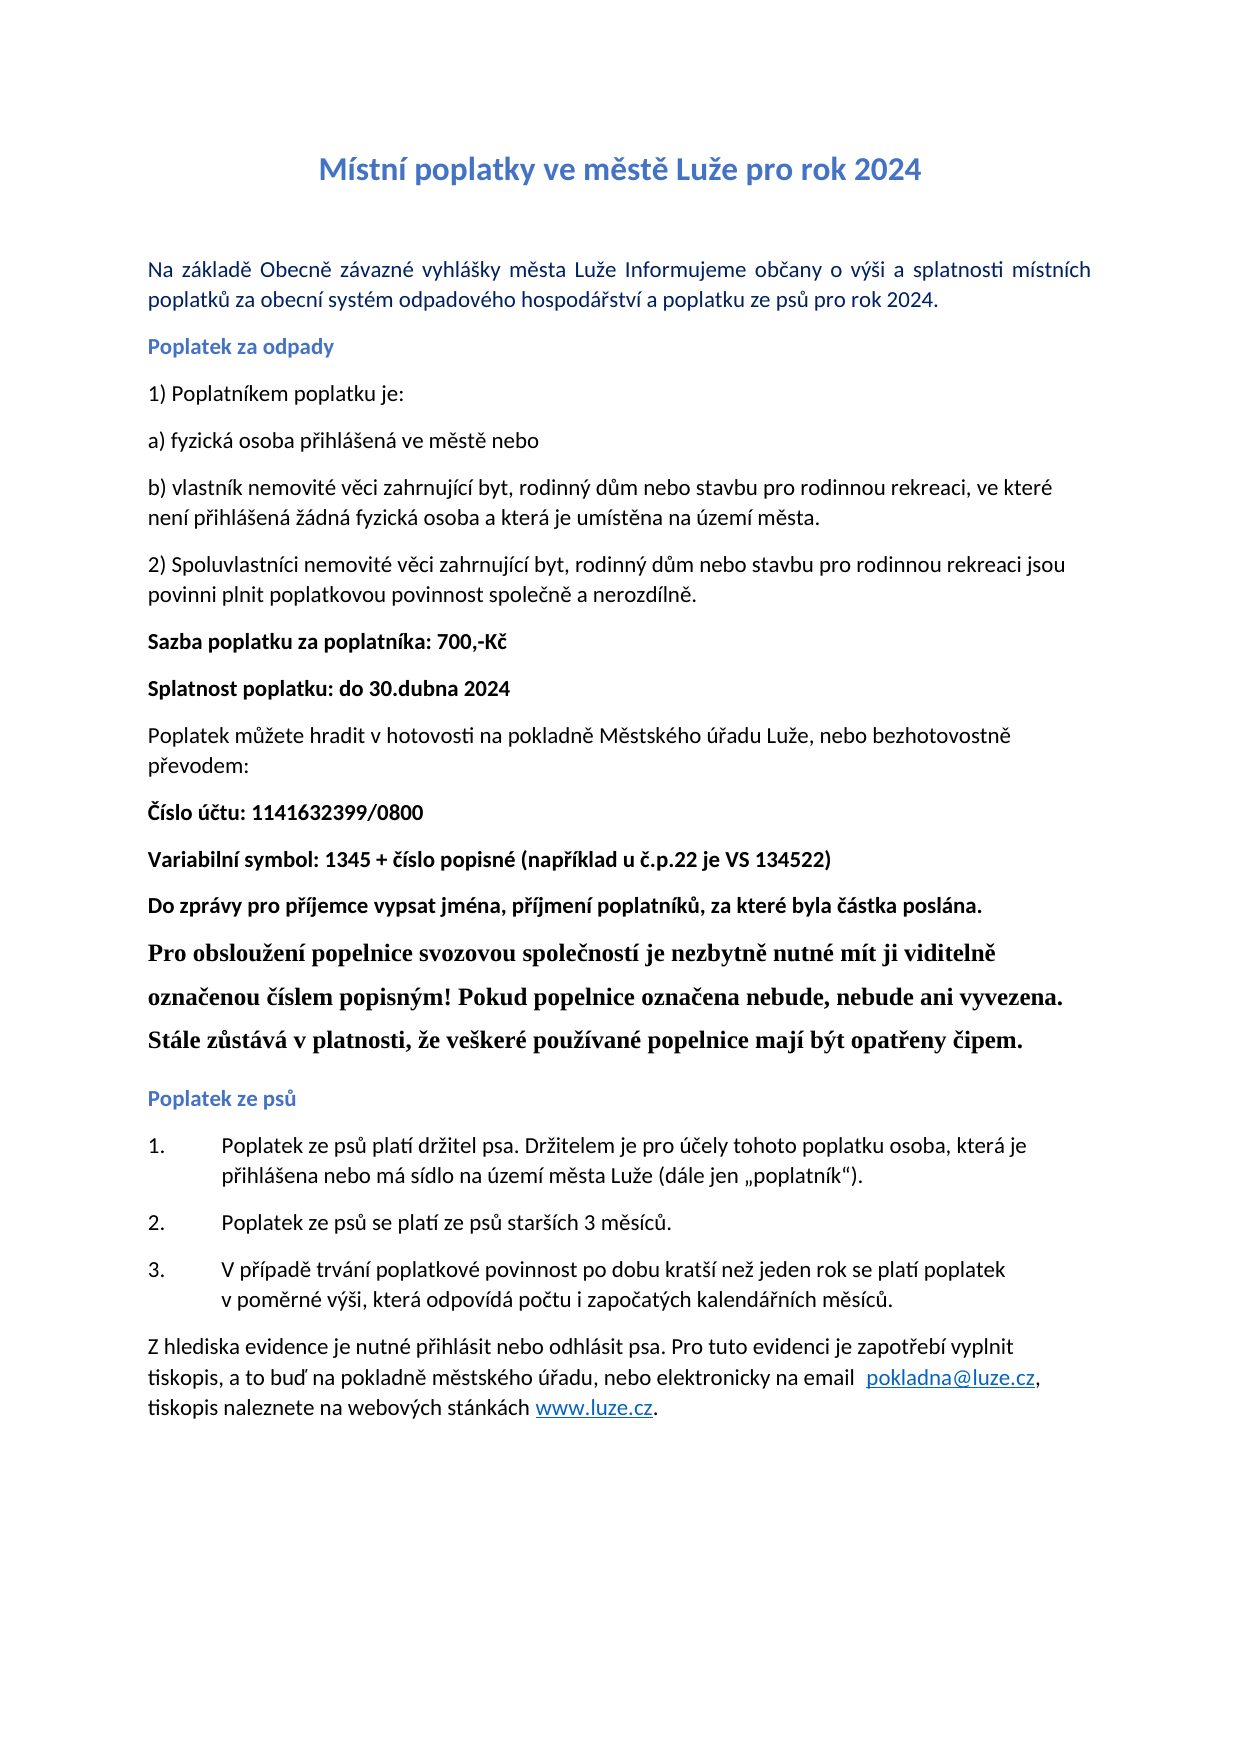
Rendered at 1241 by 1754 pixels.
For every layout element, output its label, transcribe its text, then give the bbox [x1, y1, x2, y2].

text 2. Poplatek ze psů se platí ze psů starších 3 měsíců. [148, 1208, 1093, 1236]
text Poplatek můžete hradit v hotovosti na pokladně Městského úřadu Luže, nebo bezhotovostně převodem: [148, 721, 1093, 779]
text Sazba poplatku za poplatníka: 700,-Kč [148, 627, 1093, 655]
text 2) Spoluvlastníci nemovité věci zahrnující byt, rodinný dům nebo stavbu pro rodinnou rekreaci jsou povinni plnit poplatkovou povinnost společně a nerozdílně. [148, 550, 1093, 608]
text 3. V případě trvání poplatkové povinnost po dobu kratší než jeden rok se platí poplatek v poměrné výši, která odpovídá počtu i započatých kalendářních měsíců. [148, 1255, 1093, 1313]
text Z hlediska evidence je nutné přihlásit nebo odhlásit psa. Pro tuto evidenci je zapotřebí vyplnit tiskopis, a to buď na pokladně městského úřadu, nebo elektronicky na email pokladna@luze.cz, tiskopis naleznete na webových stánkách www.luze.cz. [148, 1332, 1093, 1421]
text Na základě Obecně závazné vyhlášky města Luže Informujeme občany o výši a splatnosti místních poplatků za obecní systém odpadového hospodářství a poplatku ze psů pro rok 2024. [148, 255, 1093, 313]
text Číslo účtu: 1141632399/0800 [148, 798, 1093, 826]
text Poplatek ze psů [148, 1084, 1093, 1112]
text b) vlastník nemovité věci zahrnující byt, rodinný dům nebo stavbu pro rodinnou rekreaci, ve které není přihlášená žádná fyzická osoba a která je umístěna na území města. [148, 473, 1093, 531]
text Splatnost poplatku: do 30.dubna 2024 [148, 674, 1093, 702]
text a) fyzická osoba přihlášená ve městě nebo [148, 426, 1093, 454]
text Místní poplatky ve městě Luže pro rok 2024 [148, 148, 1093, 188]
text Variabilní symbol: 1345 + číslo popisné (například u č.p.22 je VS 134522) [148, 845, 1093, 873]
text 1. Poplatek ze psů platí držitel psa. Držitelem je pro účely tohoto poplatku osoba, která je přihlášena nebo má sídlo na území města Luže (dále jen „poplatník“). [148, 1131, 1093, 1189]
text Poplatek za odpady [148, 332, 1093, 360]
text 1) Poplatníkem poplatku je: [148, 379, 1093, 407]
text Pro obsloužení popelnice svozovou společností je nezbytně nutné mít ji viditelně označenou číslem popisným! Pokud popelnice označena nebude, nebude ani vyvezena. Stále zůstává v platnosti, že veškeré používané popelnice mají být opatřeny čipem. [148, 938, 1093, 1053]
text Do zprávy pro příjemce vypsat jména, příjmení poplatníků, za které byla částka poslána. [148, 892, 1093, 919]
